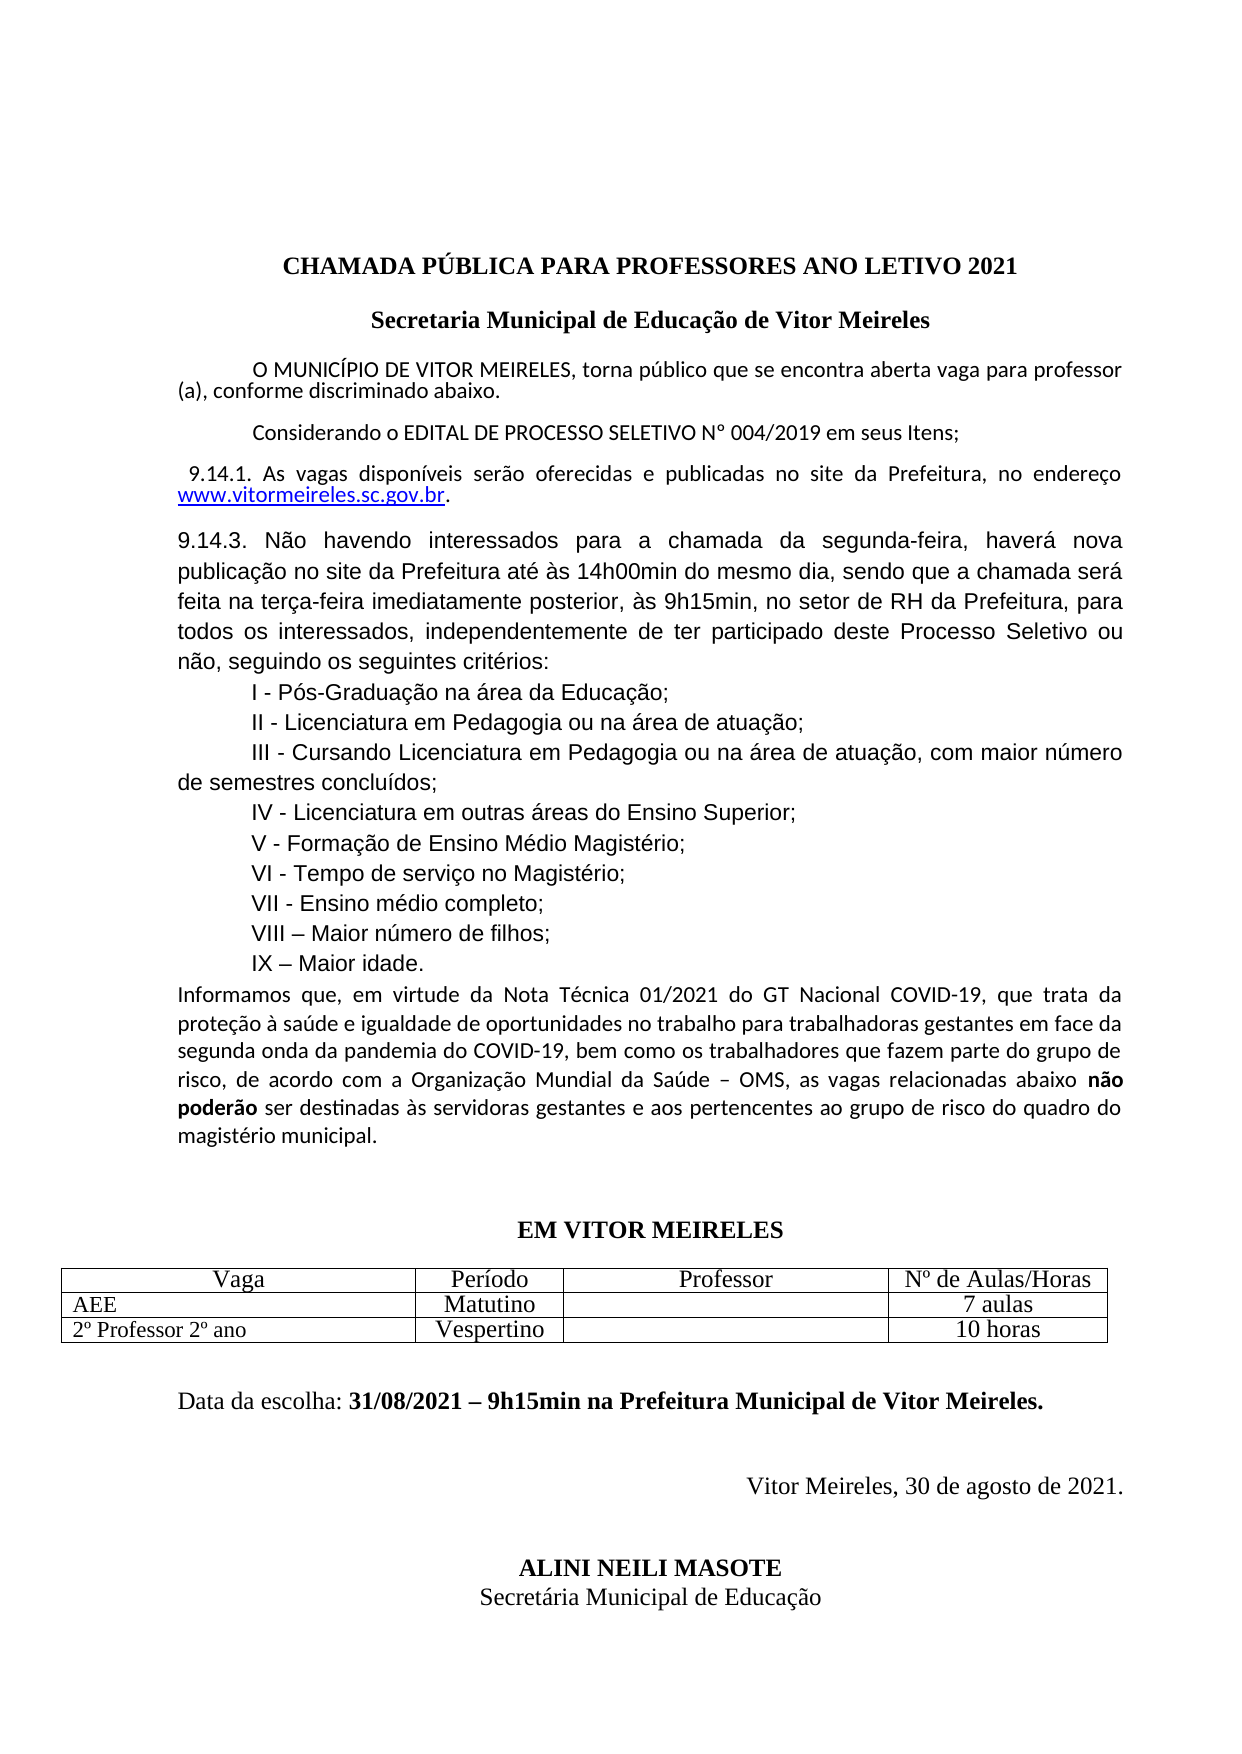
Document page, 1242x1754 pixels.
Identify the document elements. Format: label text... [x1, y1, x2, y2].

table_cell [564, 1318, 888, 1342]
table_cell [564, 1293, 888, 1317]
text III - Cursando Licenciatura em Pedagogia ou na área de atuação, com maior número de semestres concluídos; [177, 739, 1123, 796]
text II - Licenciatura em Pedagogia ou na área de atuação; [177, 709, 1123, 735]
text ALINI NEILI MASOTE [177, 1553, 1123, 1582]
text Considerando o EDITAL DE PROCESSO SELETIVO Nº 004/2019 em seus Itens; [177, 423, 1123, 444]
text Secretaria Municipal de Educação de Vitor Meireles [177, 305, 1123, 334]
table_cell Matutino [416, 1293, 563, 1317]
text Informamos que, em virtude da Nota Técnica 01/2021 do GT Nacional COVID-19, que trata da proteção à saúde e igualdade de oportunidades no trabalho para trabalhadoras gestantes em face da segunda onda da pandemia do COVID-19, bem como os trabalhadores que fazem parte do grupo de risco, de acordo com a Organização Mundial da Saúde – OMS, as vagas relacionadas abaixo não poderão ser destinadas às servidoras gestantes e aos pertencentes ao grupo de risco do quadro do magistério municipal. [177, 981, 1123, 1149]
table_header Período [416, 1269, 563, 1292]
text 9.14.3. Não havendo interessados para a chamada da segunda-feira, haverá nova publicação no site da Prefeitura até às 14h00min do mesmo dia, sendo que a chamada será feita na terça-feira imediatamente posterior, às 9h15min, no setor de RH da Prefeitura, para todos os interessados, independentemente de ter participado deste Processo Seletivo ou não, seguindo os seguintes critérios: [177, 527, 1123, 675]
table_header Nº de Aulas/Horas [889, 1269, 1107, 1292]
text V - Formação de Ensino Médio Magistério; [177, 829, 1123, 856]
text CHAMADA PÚBLICA PARA PROFESSORES ANO LETIVO 2021 [177, 251, 1123, 280]
table_header Vaga [62, 1269, 415, 1292]
text EM VITOR MEIRELES [177, 1221, 1123, 1244]
text Data da escolha: 31/08/2021 – 9h15min na Prefeitura Municipal de Vitor Meireles. [177, 1391, 1123, 1414]
table_cell 7 aulas [889, 1293, 1107, 1317]
text IV - Licenciatura em outras áreas do Ensino Superior; [177, 799, 1123, 826]
text VI - Tempo de serviço no Magistério; [177, 860, 1123, 886]
text VIII – Maior número de filhos; [177, 920, 1123, 947]
text 9.14.1. As vagas disponíveis serão oferecidas e publicadas no site da Prefeitura, no endereço www.vitormeireles.sc.gov.br. [177, 465, 1123, 507]
text O MUNICÍPIO DE VITOR MEIRELES, torna público que se encontra aberta vaga para professor (a), conforme discriminado abaixo. [177, 361, 1123, 402]
table_cell 10 horas [889, 1318, 1107, 1342]
table_header Professor [564, 1269, 888, 1292]
text I - Pós-Graduação na área da Educação; [177, 678, 1123, 705]
text VII - Ensino médio completo; [177, 890, 1123, 916]
table_cell Vespertino [416, 1318, 563, 1342]
text Vitor Meireles, 30 de agosto de 2021. [177, 1471, 1123, 1500]
table_cell 2º Professor 2º ano [62, 1318, 415, 1342]
text IX – Maior idade. [177, 950, 1123, 977]
text Secretária Municipal de Educação [177, 1582, 1123, 1611]
table_cell AEE [62, 1293, 415, 1317]
